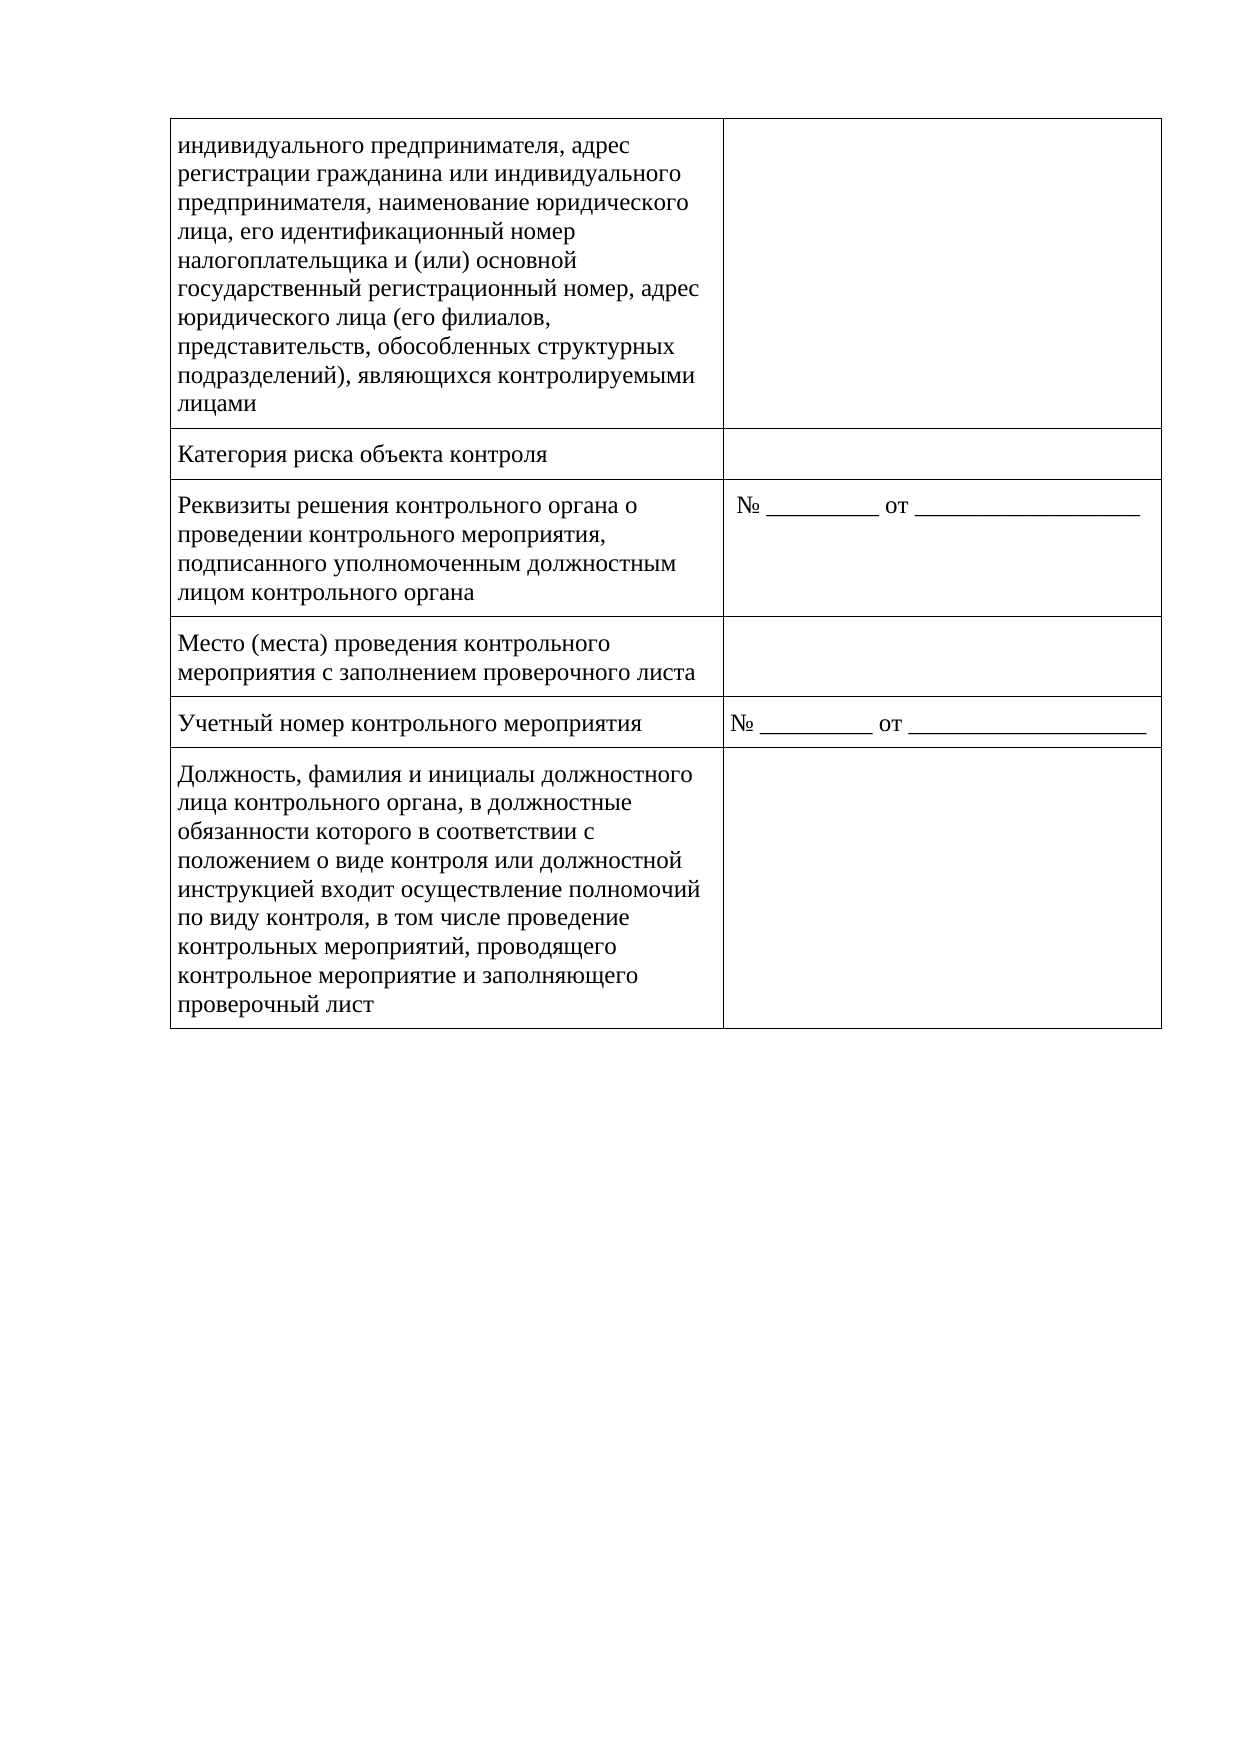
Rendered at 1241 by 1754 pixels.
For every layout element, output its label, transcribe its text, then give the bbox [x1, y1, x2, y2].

table_cell Учетный номер контрольного мероприятия [171, 697, 723, 747]
table_cell Должность, фамилия и инициалы должностного лица контрольного органа, в должностные обязанности которого в соответствии с положением о виде контроля или должностной инструкцией входит осуществление полномочий по виду контроля, в том числе проведение контрольных мероприятий, проводящего контрольное мероприятие и заполняющего проверочный лист [171, 748, 723, 1028]
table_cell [171, 119, 723, 428]
table_cell [724, 617, 1161, 696]
table_cell Категория риска объекта контроля [171, 429, 723, 479]
table_cell [724, 748, 1161, 1028]
table_cell [724, 429, 1161, 479]
table_cell № _________ от __________________ [724, 480, 1161, 616]
table_cell [724, 119, 1161, 428]
table_cell Реквизиты решения контрольного органа о проведении контрольного мероприятия, подписанного уполномоченным должностным лицом контрольного органа [171, 480, 723, 616]
table_cell № _________ от ___________________ [724, 697, 1161, 747]
table_cell Место (места) проведения контрольного мероприятия с заполнением проверочного листа [171, 617, 723, 696]
